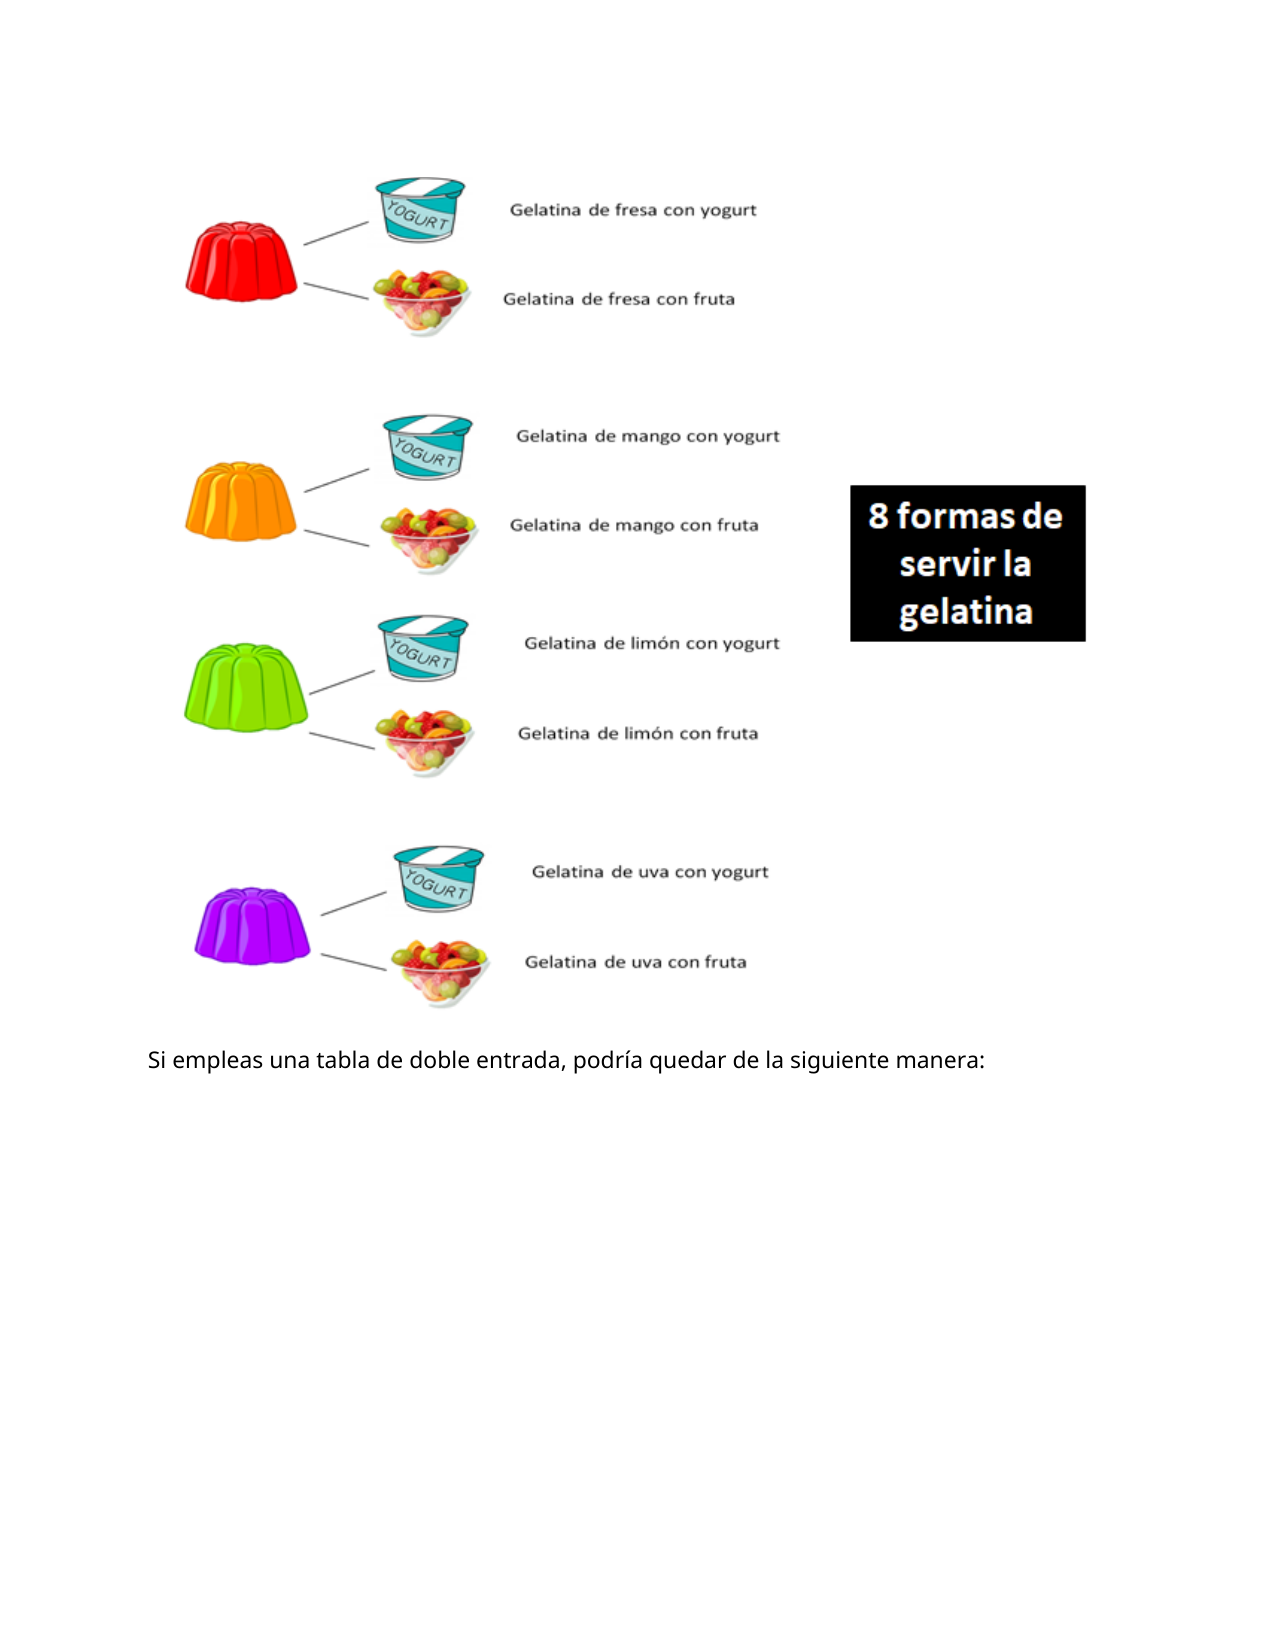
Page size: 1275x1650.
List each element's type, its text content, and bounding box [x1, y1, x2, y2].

text Si empleas una tabla de doble entrada, podría quedar de la siguiente manera: [148, 1044, 1127, 1075]
picture [177, 177, 1098, 1013]
